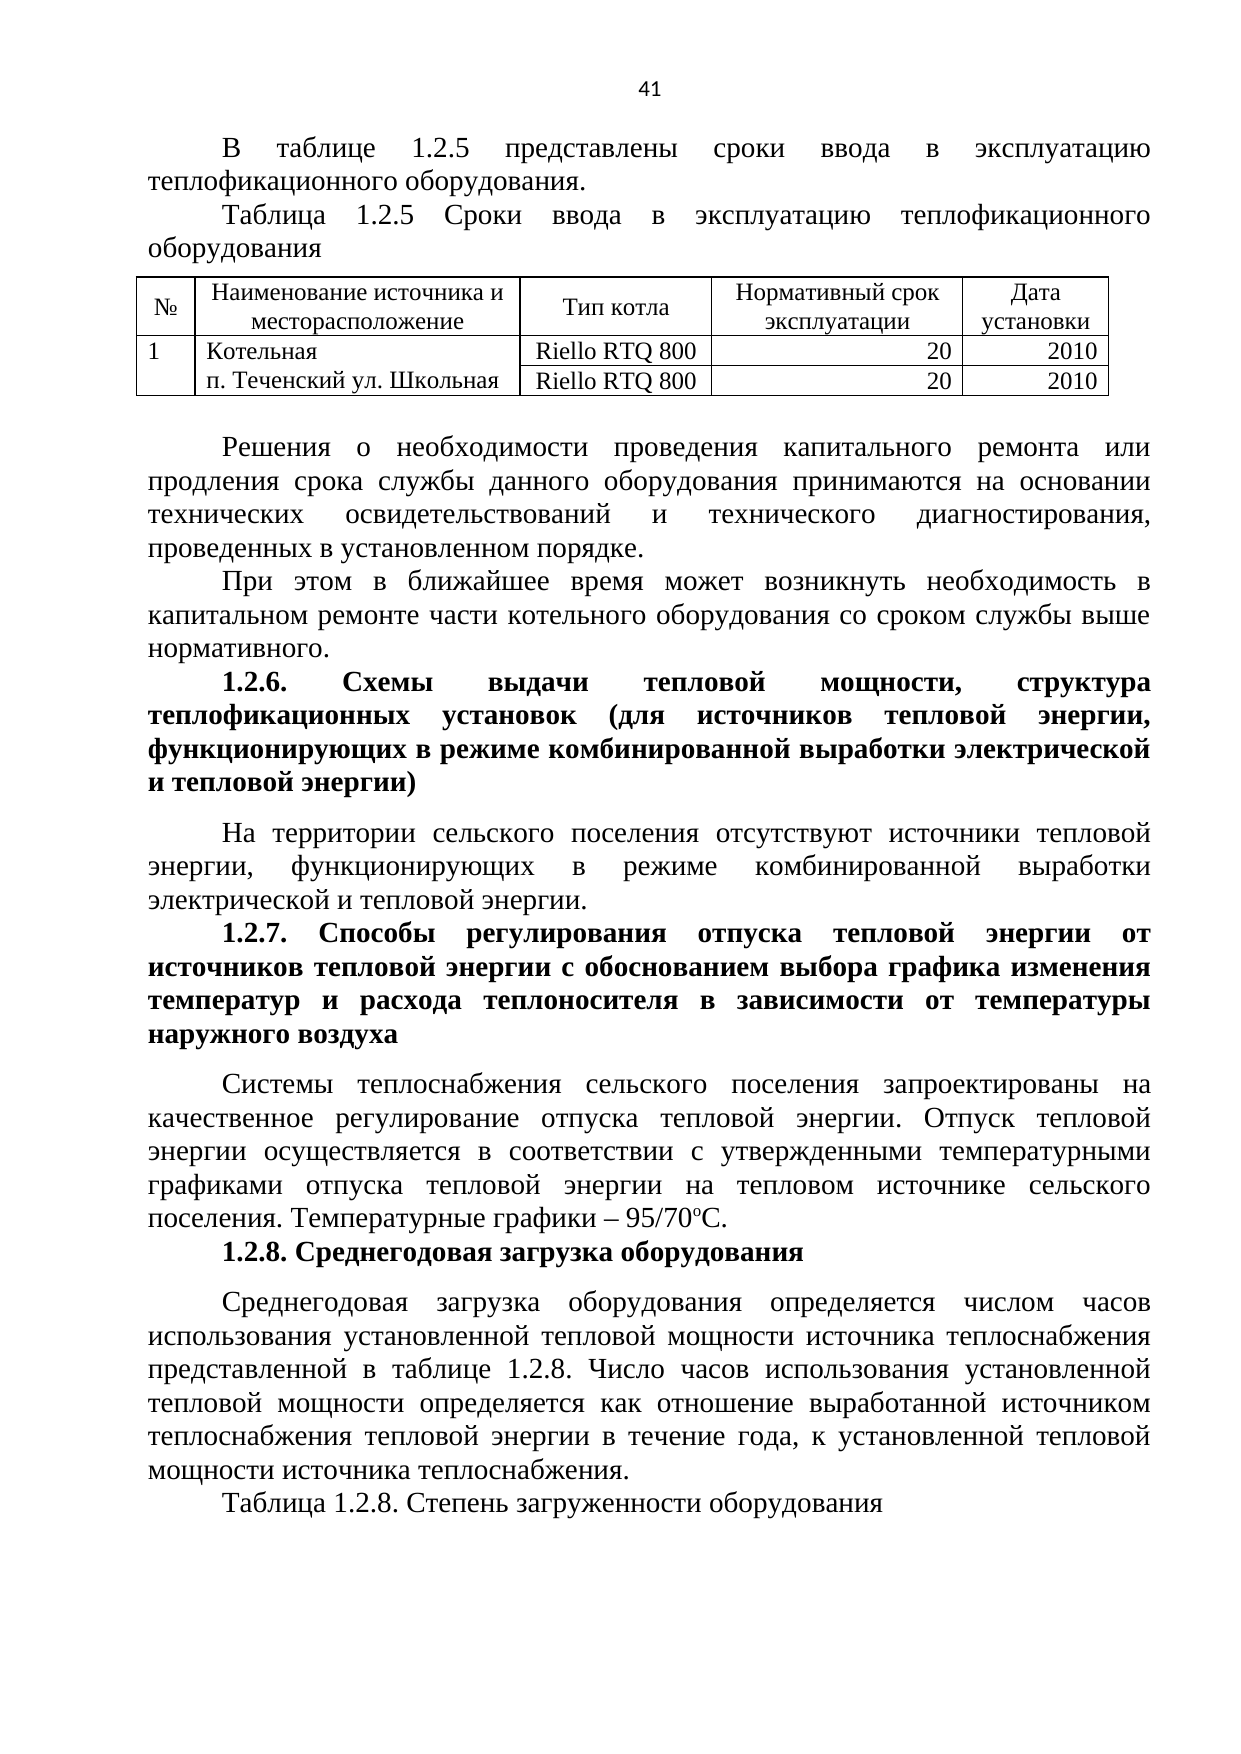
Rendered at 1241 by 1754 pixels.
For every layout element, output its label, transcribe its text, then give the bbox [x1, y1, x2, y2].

text 1.2.6. Схемы выдачи тепловой мощности, структура теплофикационных установок (для источников тепловой энергии, функционирующих в режиме комбинированной выработки электрической и тепловой энергии) [148, 664, 1152, 798]
text 1.2.8. Среднегодовая загрузка оборудования [148, 1234, 1152, 1267]
table_cell 2010 [963, 336, 1108, 365]
text Таблица 1.2.5 Сроки ввода в эксплуатацию теплофикационного оборудования [148, 197, 1152, 264]
table_header Нормативный срок эксплуатации [712, 278, 962, 335]
text Среднегодовая загрузка оборудования определяется числом часов использования установленной тепловой мощности источника теплоснабжения представленной в таблице 1.2.8. Число часов использования установленной тепловой мощности определяется как отношение выработанной источником теплоснабжения тепловой энергии в течение года, к установленной тепловой мощности источника теплоснабжения. [148, 1284, 1152, 1485]
text При этом в ближайшее время может возникнуть необходимость в капитальном ремонте части котельного оборудования со сроком службы выше нормативного. [148, 563, 1152, 664]
table_header Тип котла [521, 278, 711, 335]
table_cell 20 [712, 336, 962, 365]
table_cell 1 [137, 336, 194, 394]
text Системы теплоснабжения сельского поселения запроектированы на качественное регулирование отпуска тепловой энергии. Отпуск тепловой энергии осуществляется в соответствии с утвержденными температурными графиками отпуска тепловой энергии на тепловом источнике сельского поселения. Температурные графики – 95/70оС. [148, 1066, 1152, 1234]
text 1.2.7. Способы регулирования отпуска тепловой энергии от источников тепловой энергии с обоснованием выбора графика изменения температур и расхода теплоносителя в зависимости от температуры наружного воздуха [148, 915, 1152, 1049]
table_header Наименование источника и месторасположение [196, 278, 519, 335]
table_cell Котельная п. Теченский ул. Школьная [196, 336, 519, 394]
text На территории сельского поселения отсутствуют источники тепловой энергии, функционирующих в режиме комбинированной выработки электрической и тепловой энергии. [148, 815, 1152, 915]
table_header Дата установки [963, 278, 1108, 335]
table_cell Riello RTQ 800 [521, 366, 711, 394]
table_cell 2010 [963, 366, 1108, 394]
text В таблице 1.2.5 представлены сроки ввода в эксплуатацию теплофикационного оборудования. [148, 130, 1152, 197]
text Таблица 1.2.8. Степень загруженности оборудования [148, 1485, 1152, 1519]
table_cell 20 [712, 366, 962, 394]
table_header № [137, 278, 194, 335]
table_cell Riello RTQ 800 [521, 336, 711, 365]
text Решения о необходимости проведения капитального ремонта или продления срока службы данного оборудования принимаются на основании технических освидетельствований и технического диагностирования, проведенных в установленном порядке. [148, 429, 1152, 563]
